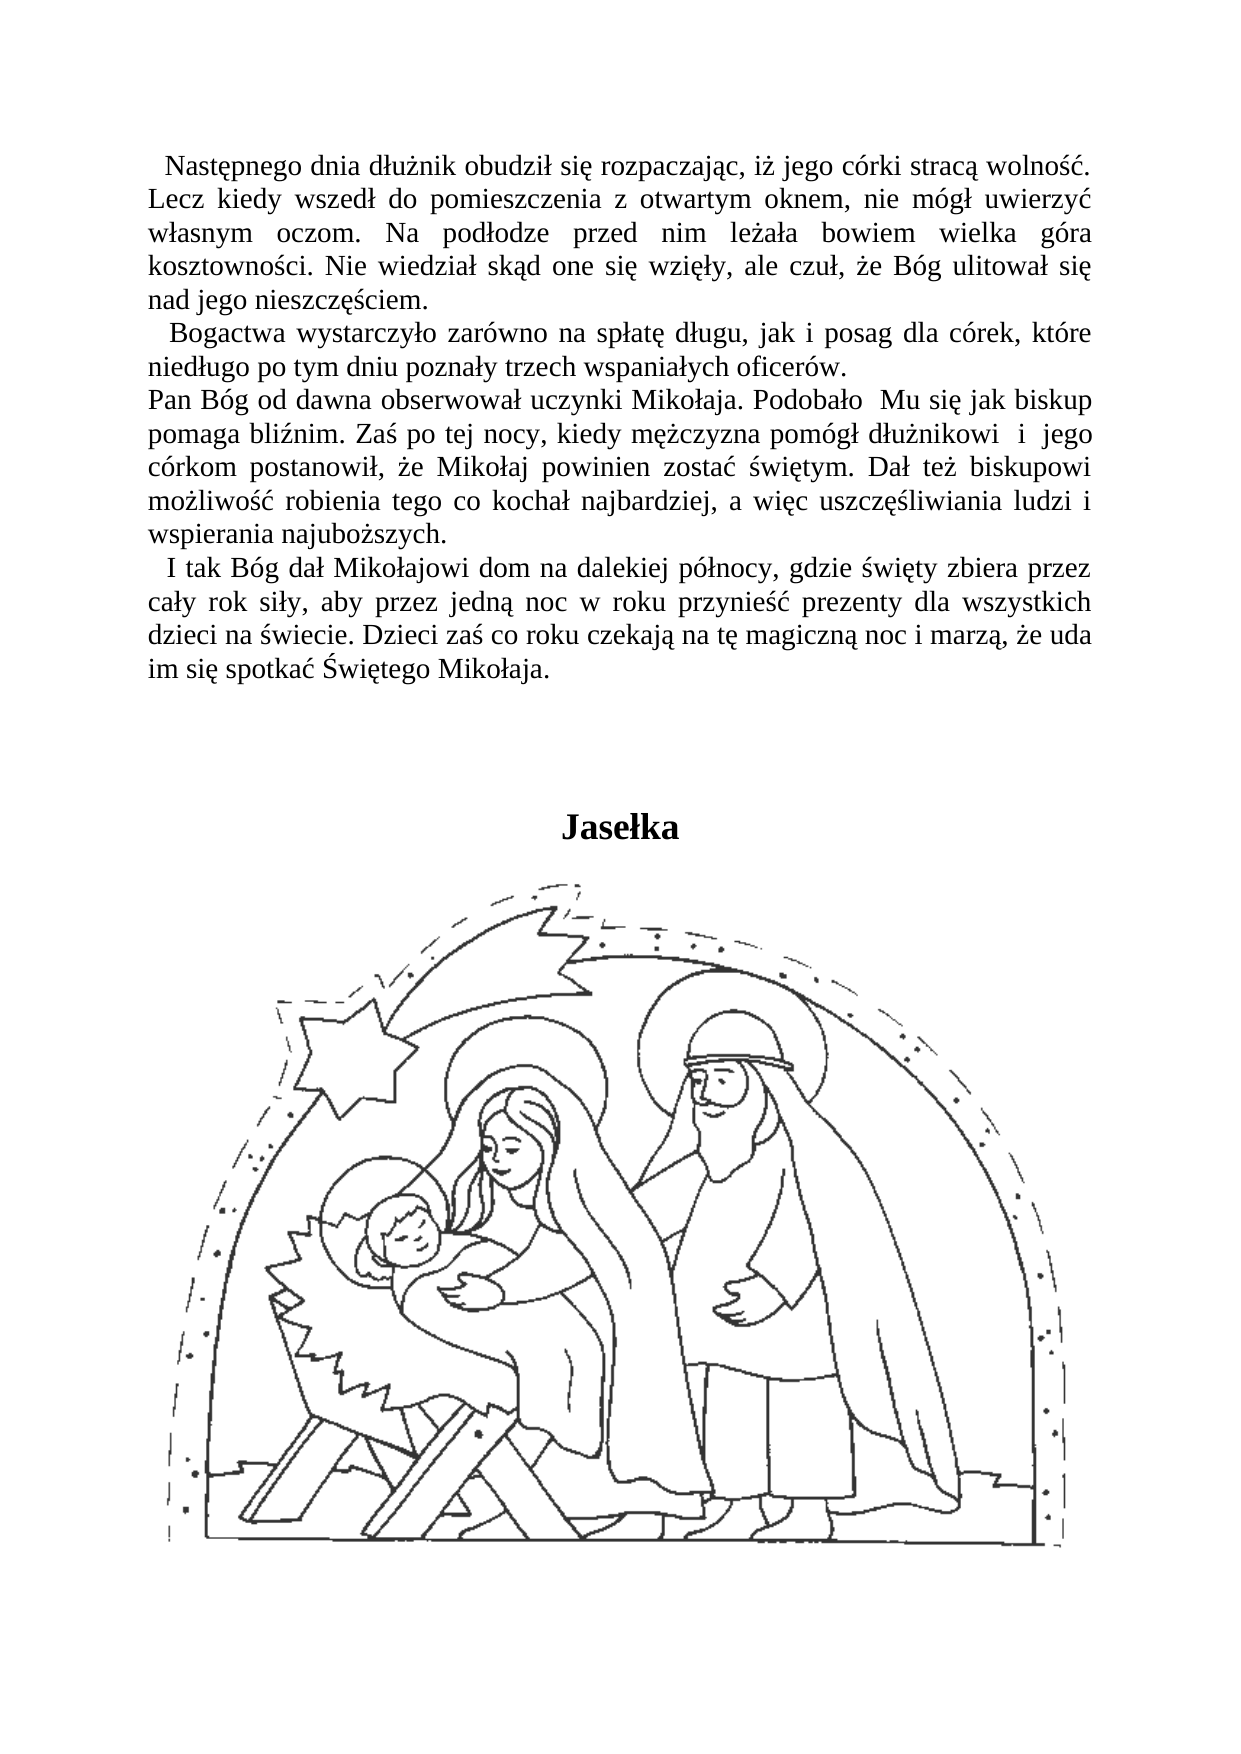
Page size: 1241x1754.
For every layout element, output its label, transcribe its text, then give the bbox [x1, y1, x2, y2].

text I tak Bóg dał Mikołajowi dom na dalekiej północy, gdzie święty zbiera przez cały rok siły, aby przez jedną noc w roku przynieść prezenty dla wszystkich dzieci na świecie. Dzieci zaś co roku czekają na tę magiczną noc i marzą, że uda im się spotkać Świętego Mikołaja. [148, 550, 1093, 684]
text Pan Bóg od dawna obserwował uczynki Mikołaja. Podobało Mu się jak biskup pomaga bliźnim. Zaś po tej nocy, kiedy mężczyzna pomógł dłużnikowi i jego córkom postanowił, że Mikołaj powinien zostać świętym. Dał też biskupowi możliwość robienia tego co kochał najbardziej, a więc uszczęśliwiania ludzi i wspierania najuboższych. [148, 382, 1093, 550]
text Następnego dnia dłużnik obudził się rozpaczając, iż jego córki stracą wolność. Lecz kiedy wszedł do pomieszczenia z otwartym oknem, nie mógł uwierzyć własnym oczom. Na podłodze przed nim leżała bowiem wielka góra kosztowności. Nie wiedział skąd one się wzięły, ale czuł, że Bóg ulitował się nad jego nieszczęściem. [148, 148, 1093, 315]
text Bogactwa wystarczyło zarówno na spłatę długu, jak i posag dla córek, które niedługo po tym dniu poznały trzech wspaniałych oficerów. [148, 315, 1093, 382]
text Jasełka [148, 804, 1093, 847]
picture [147, 867, 1093, 1568]
